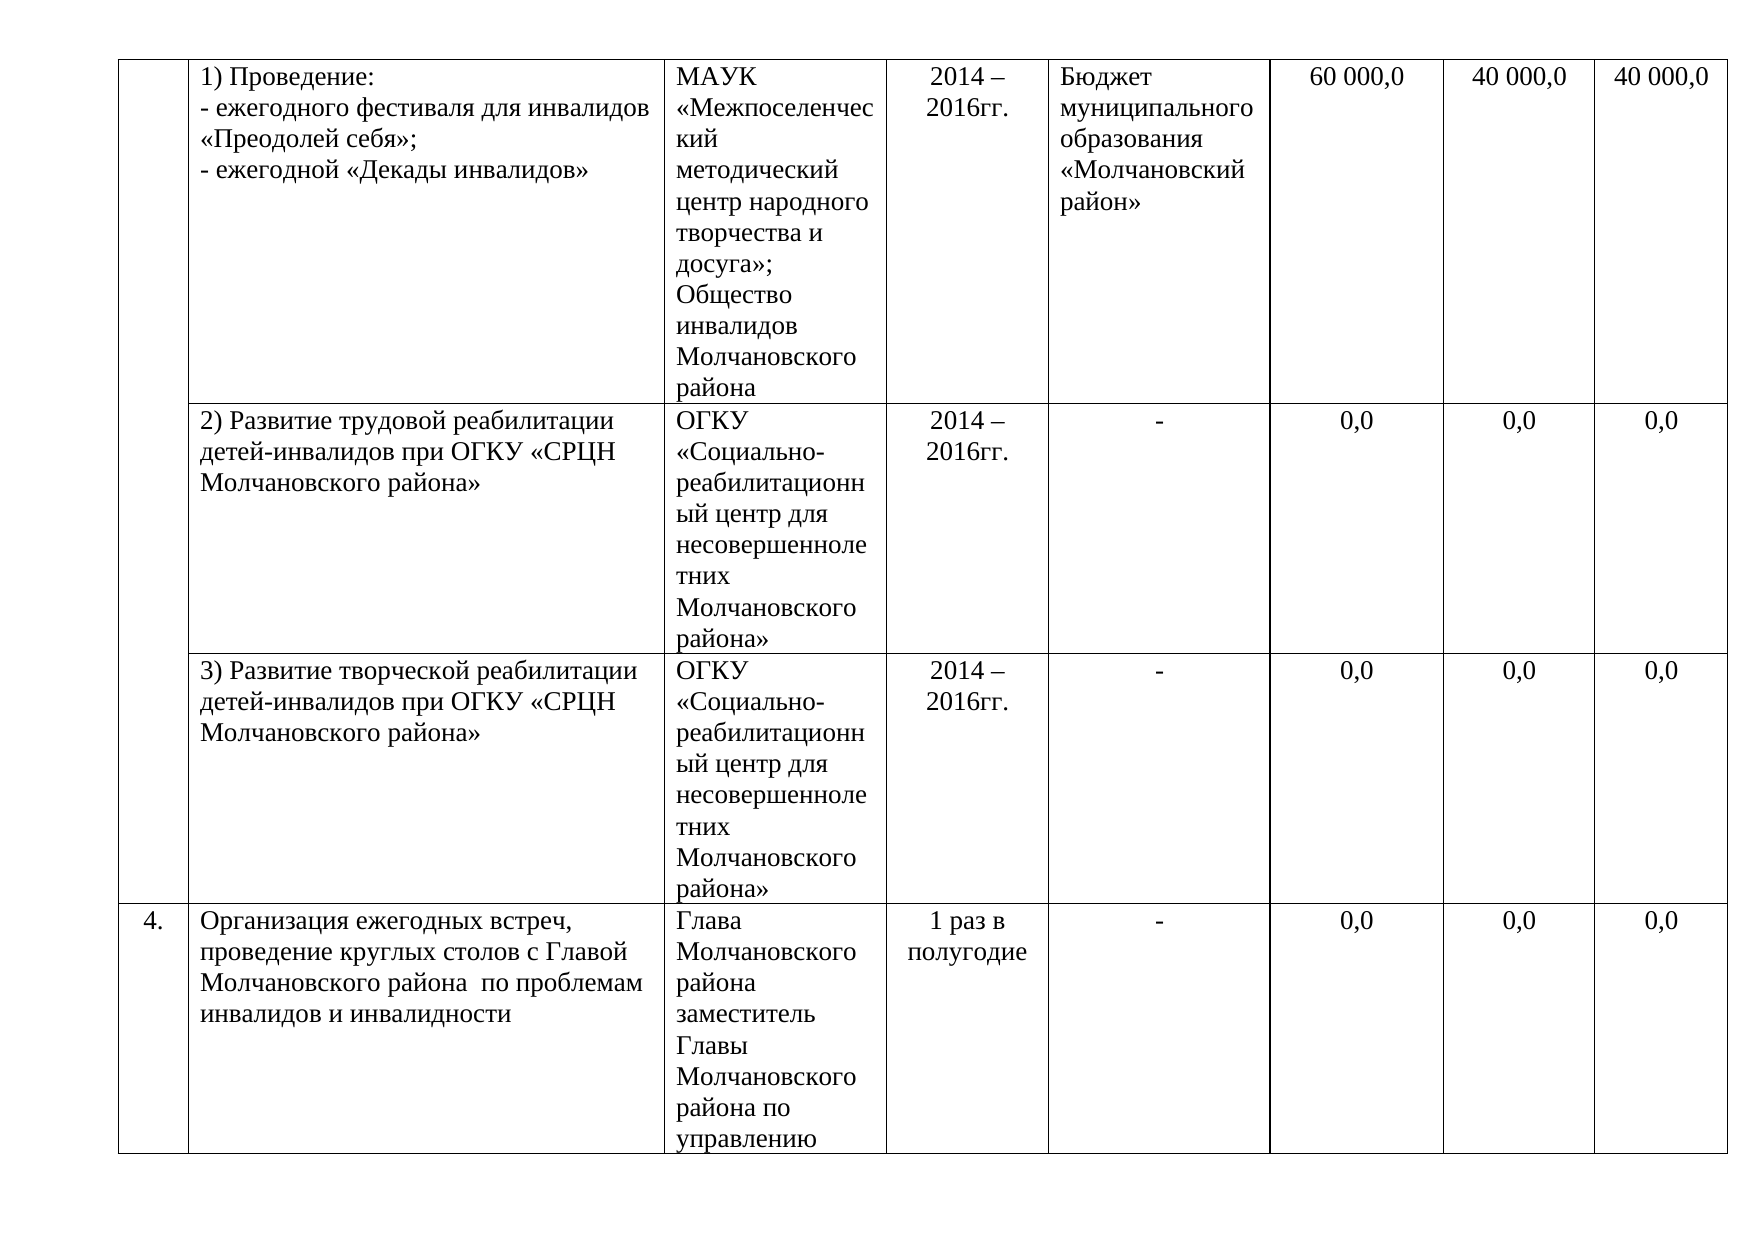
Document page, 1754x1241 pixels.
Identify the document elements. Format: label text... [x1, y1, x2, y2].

table_header [119, 60, 188, 903]
table_cell 0,0 [1444, 404, 1594, 653]
table_cell - [1049, 404, 1269, 653]
table_cell 0,0 [1595, 654, 1727, 903]
table_cell 2014 – 2016гг. [887, 404, 1048, 653]
table_header МАУК «Межпоселенческий методический центр народного творчества и досуга»; Общество инвалидов Молчановского района [665, 60, 886, 403]
table_cell - [1049, 654, 1269, 903]
table_header 1) Проведение: - ежегодного фестиваля для инвалидов «Преодолей себя»; - ежегодной «Декады инвалидов» [189, 60, 664, 403]
table_cell 0,0 [1271, 654, 1443, 903]
table_header 40 000,0 [1444, 60, 1594, 403]
table_cell 0,0 [1271, 404, 1443, 653]
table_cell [189, 904, 664, 1153]
table_cell 4. [119, 904, 188, 1153]
table_header 2014 – 2016гг. [887, 60, 1048, 403]
table_cell 0,0 [1271, 904, 1443, 1153]
table_cell 1 раз в полугодие [887, 904, 1048, 1153]
table_cell - [1049, 904, 1269, 1153]
table_cell 0,0 [1444, 654, 1594, 903]
table_header 60 000,0 [1271, 60, 1443, 403]
table_cell ОГКУ «Социально-реабилитационный центр для несовершеннолетних Молчановского района» [665, 654, 886, 903]
table_cell 2) Развитие трудовой реабилитации детей-инвалидов при ОГКУ «СРЦН Молчановского района» [189, 404, 664, 653]
table_cell ОГКУ «Социально-реабилитационный центр для несовершеннолетних Молчановского района» [665, 404, 886, 653]
table_cell 0,0 [1595, 904, 1727, 1153]
table_header 40 000,0 [1595, 60, 1727, 403]
table_header Бюджет муниципального образования «Молчановский район» [1049, 60, 1269, 403]
table_cell 0,0 [1444, 904, 1594, 1153]
table_cell 2014 – 2016гг. [887, 654, 1048, 903]
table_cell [665, 904, 886, 1153]
table_cell 0,0 [1595, 404, 1727, 653]
table_cell 3) Развитие творческой реабилитации детей-инвалидов при ОГКУ «СРЦН Молчановского района» [189, 654, 664, 903]
